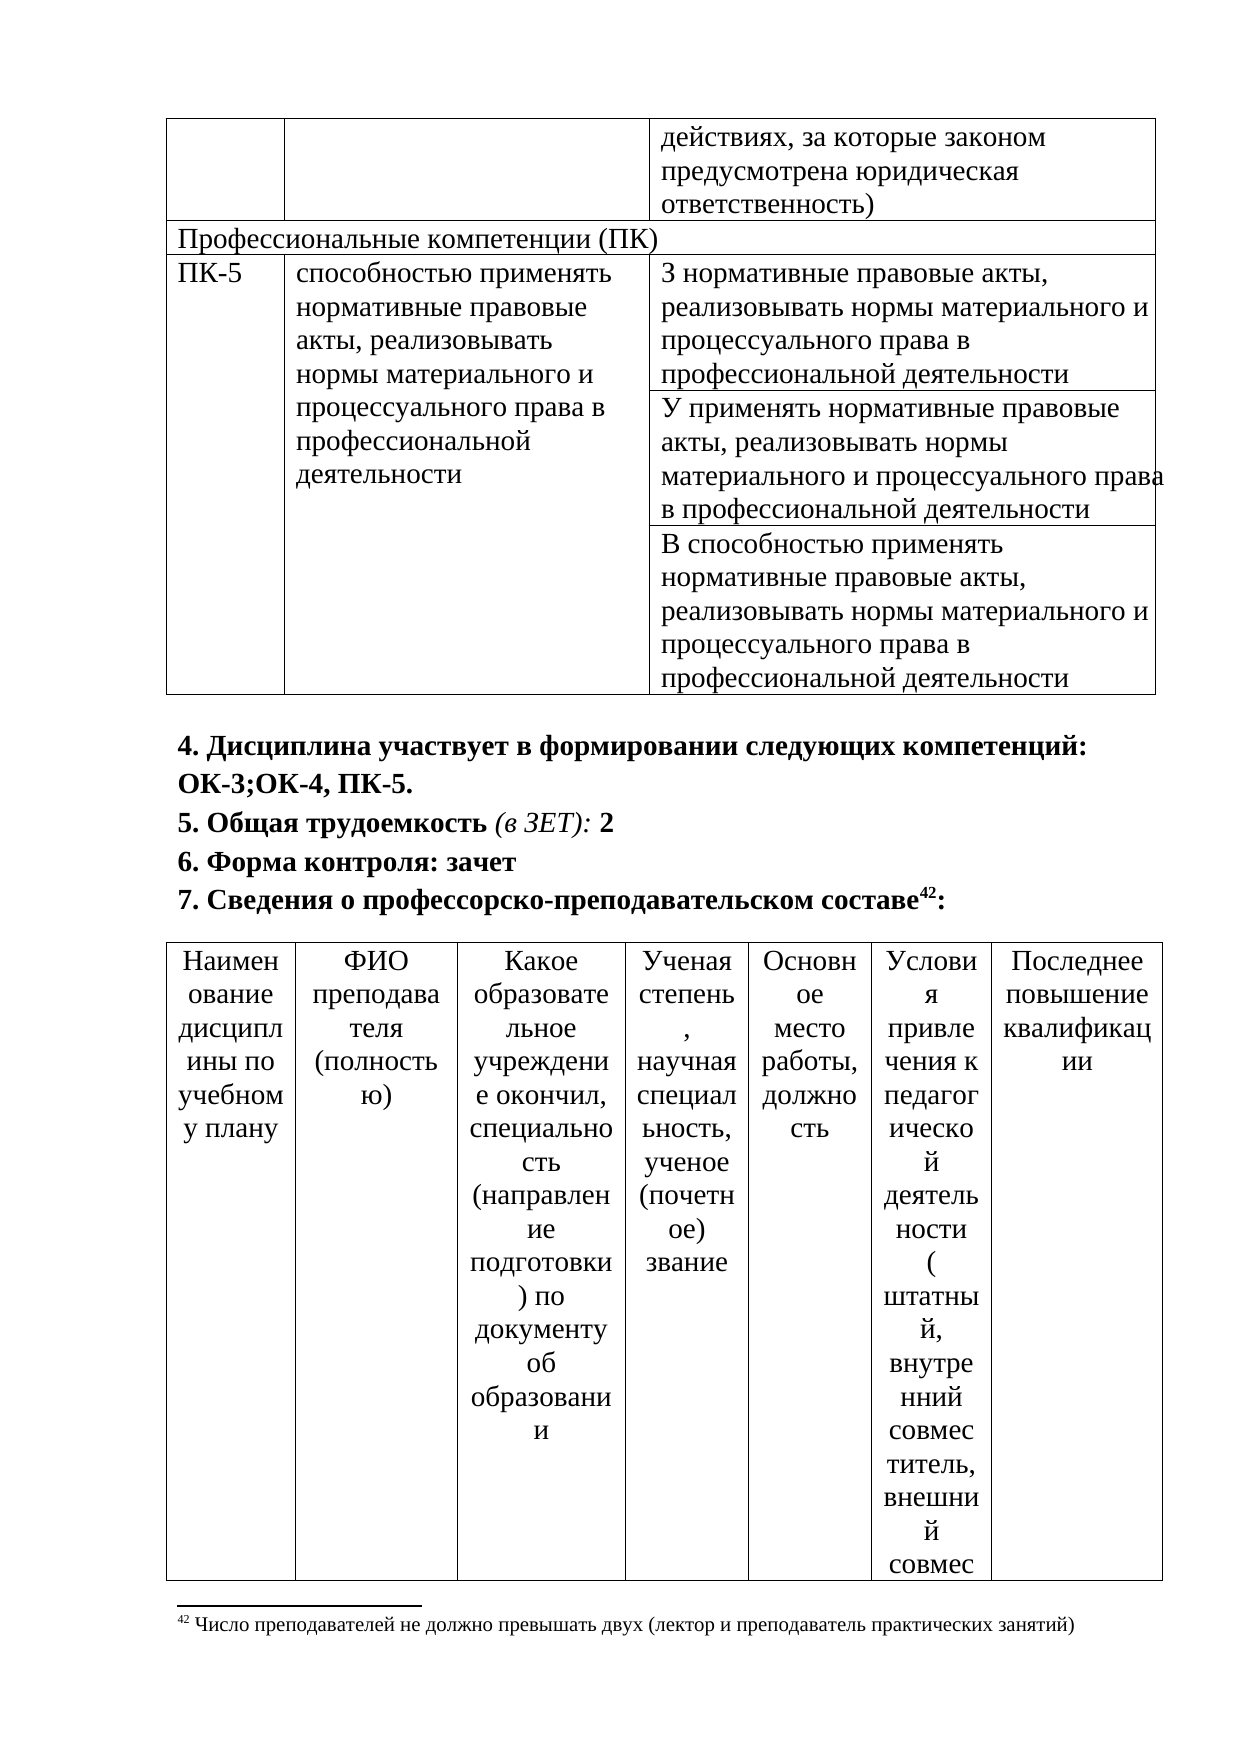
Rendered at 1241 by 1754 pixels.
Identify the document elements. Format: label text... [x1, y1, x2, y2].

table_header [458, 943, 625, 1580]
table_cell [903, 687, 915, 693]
list 6. Форма контроля: зачет [177, 844, 1152, 877]
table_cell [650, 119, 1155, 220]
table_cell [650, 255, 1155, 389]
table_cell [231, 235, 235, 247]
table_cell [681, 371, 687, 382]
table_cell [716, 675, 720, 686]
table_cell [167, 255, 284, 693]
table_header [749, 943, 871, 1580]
list 4. Дисциплина участвует в формировании следующих компетенций: [177, 728, 1152, 762]
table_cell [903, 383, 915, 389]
list 7. Сведения о профессорско-преподавательском составе: [177, 882, 1152, 916]
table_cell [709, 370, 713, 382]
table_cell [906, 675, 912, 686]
list ОК-3;ОК-4, ПК-5. [177, 767, 1152, 800]
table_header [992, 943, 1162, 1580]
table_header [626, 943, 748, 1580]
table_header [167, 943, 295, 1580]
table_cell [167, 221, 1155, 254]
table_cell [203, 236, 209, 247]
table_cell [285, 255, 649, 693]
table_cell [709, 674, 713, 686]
list 5. Общая трудоемкость (в ЗЕТ): 2 [177, 805, 1152, 839]
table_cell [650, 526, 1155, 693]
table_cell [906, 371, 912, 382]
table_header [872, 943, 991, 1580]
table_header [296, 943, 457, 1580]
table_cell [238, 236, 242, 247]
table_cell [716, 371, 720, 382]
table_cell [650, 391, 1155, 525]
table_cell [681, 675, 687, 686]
